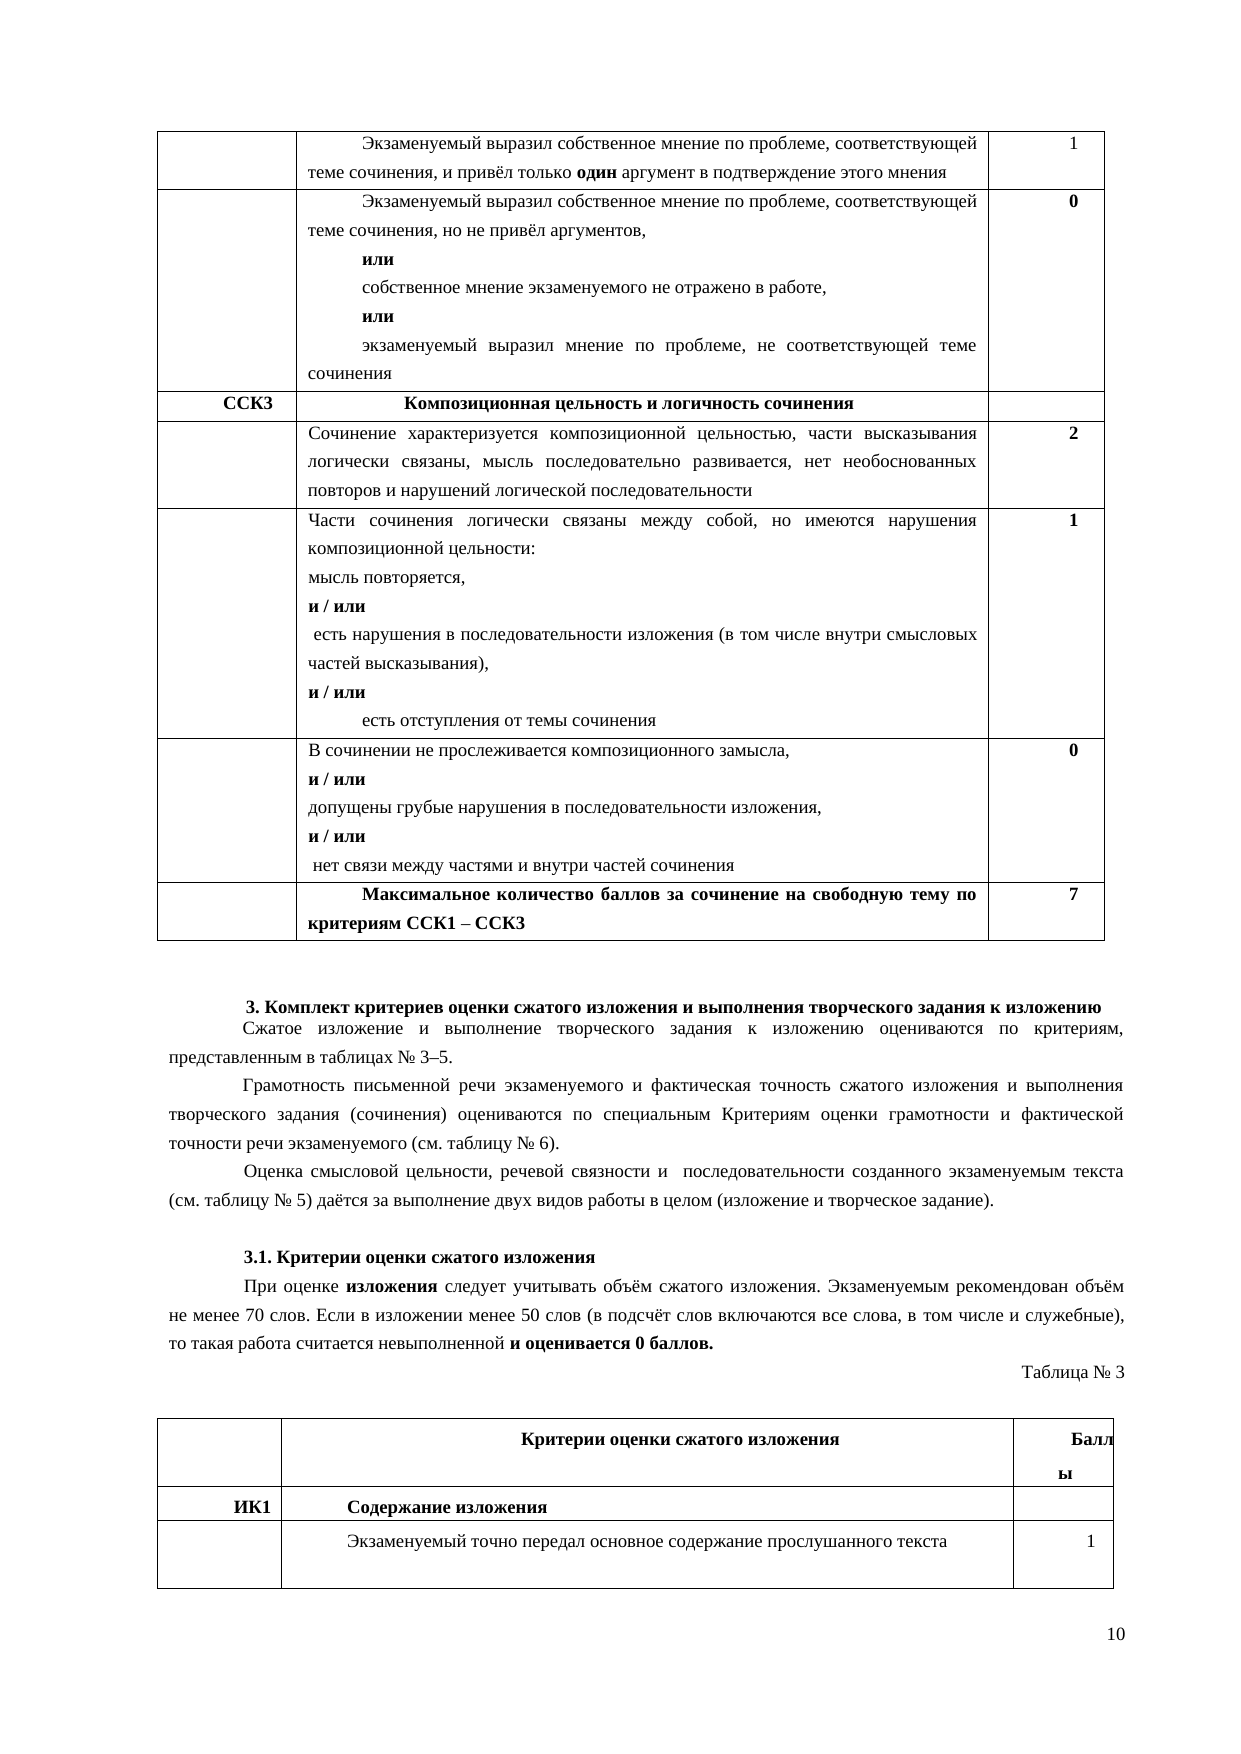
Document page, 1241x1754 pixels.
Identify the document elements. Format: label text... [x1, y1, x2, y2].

table_cell Экзаменуемый выразил собственное мнение по проблеме, соответствующей теме сочинения, и привёл только один аргумент в подтверждение этого мнения [297, 132, 988, 189]
table_cell [158, 132, 296, 189]
table_header Критерии оценки сжатого изложения [282, 1419, 1013, 1486]
table_cell [158, 883, 296, 940]
table_cell Экзаменуемый точно передал основное содержание прослушанного текста [282, 1521, 1013, 1588]
table_cell ССК3 [158, 392, 296, 421]
table_cell 1 [989, 509, 1104, 738]
table_cell [158, 739, 296, 882]
table_cell Композиционная цельность и логичность сочинения [297, 392, 988, 421]
table_cell [158, 190, 296, 391]
table_cell 2 [989, 422, 1104, 508]
text 3. Комплект критериев оценки сжатого изложения и выполнения творческого задания к изложению [169, 996, 1125, 1017]
table_header [158, 1419, 281, 1486]
table_cell 0 [989, 190, 1104, 391]
table_cell [158, 509, 296, 738]
table_cell [158, 422, 296, 508]
table_cell 7 [989, 883, 1104, 940]
table_cell 1 [989, 132, 1104, 189]
text Грамотность письменной речи экзаменуемого и фактическая точность сжатого изложения и выполнения творческого задания (сочинения) оцениваются по специальным Критериям оценки грамотности и фактической точности речи экзаменуемого (см. таблицу № 6). [169, 1074, 1125, 1153]
table_cell Части сочинения логически связаны между собой, но имеются нарушения композиционной цельности: мысль повторяется, и / или есть нарушения в последовательности изложения (в том числе внутри смысловых частей высказывания), и / или есть отступления от темы сочинения [297, 509, 988, 738]
table_header Баллы [1014, 1419, 1113, 1486]
table_cell Экзаменуемый выразил собственное мнение по проблеме, соответствующей теме сочинения, но не привёл аргументов, или собственное мнение экзаменуемого не отражено в работе, или экзаменуемый выразил мнение по проблеме, не соответствующей теме сочинения [297, 190, 988, 391]
table_cell [989, 392, 1104, 421]
text Оценка смысловой цельности, речевой связности и последовательности созданного экзаменуемым текста (см. таблицу № 5) даётся за выполнение двух видов работы в целом (изложение и творческое задание). [169, 1160, 1125, 1211]
table_cell [1014, 1487, 1113, 1520]
table_cell В сочинении не прослеживается композиционного замысла, и / или допущены грубые нарушения в последовательности изложения, и / или нет связи между частями и внутри частей сочинения [297, 739, 988, 882]
table_cell [158, 1521, 281, 1588]
table_cell ИК1 [158, 1487, 281, 1520]
table_cell Максимальное количество баллов за сочинение на свободную тему по критериям ССК1 – ССК3 [297, 883, 988, 940]
table_cell Содержание изложения [282, 1487, 1013, 1520]
table_cell 1 [1014, 1521, 1113, 1588]
table_cell 0 [989, 739, 1104, 882]
text Сжатое изложение и выполнение творческого задания к изложению оцениваются по критериям, представленным в таблицах № 3–5. [169, 1017, 1125, 1067]
table_cell Сочинение характеризуется композиционной цельностью, части высказывания логически связаны, мысль последовательно развивается, нет необоснованных повторов и нарушений логической последовательности [297, 422, 988, 508]
text При оценке изложения следует учитывать объём сжатого изложения. Экзаменуемым рекомендован объём не менее 70 слов. Если в изложении менее 50 слов (в подсчёт слов включаются все слова, в том числе и служебные), то такая работа считается невыполненной и оценивается 0 баллов. [169, 1275, 1125, 1354]
text 3.1. Критерии оценки сжатого изложения [169, 1246, 1125, 1268]
text Таблица № 3 [169, 1361, 1125, 1382]
